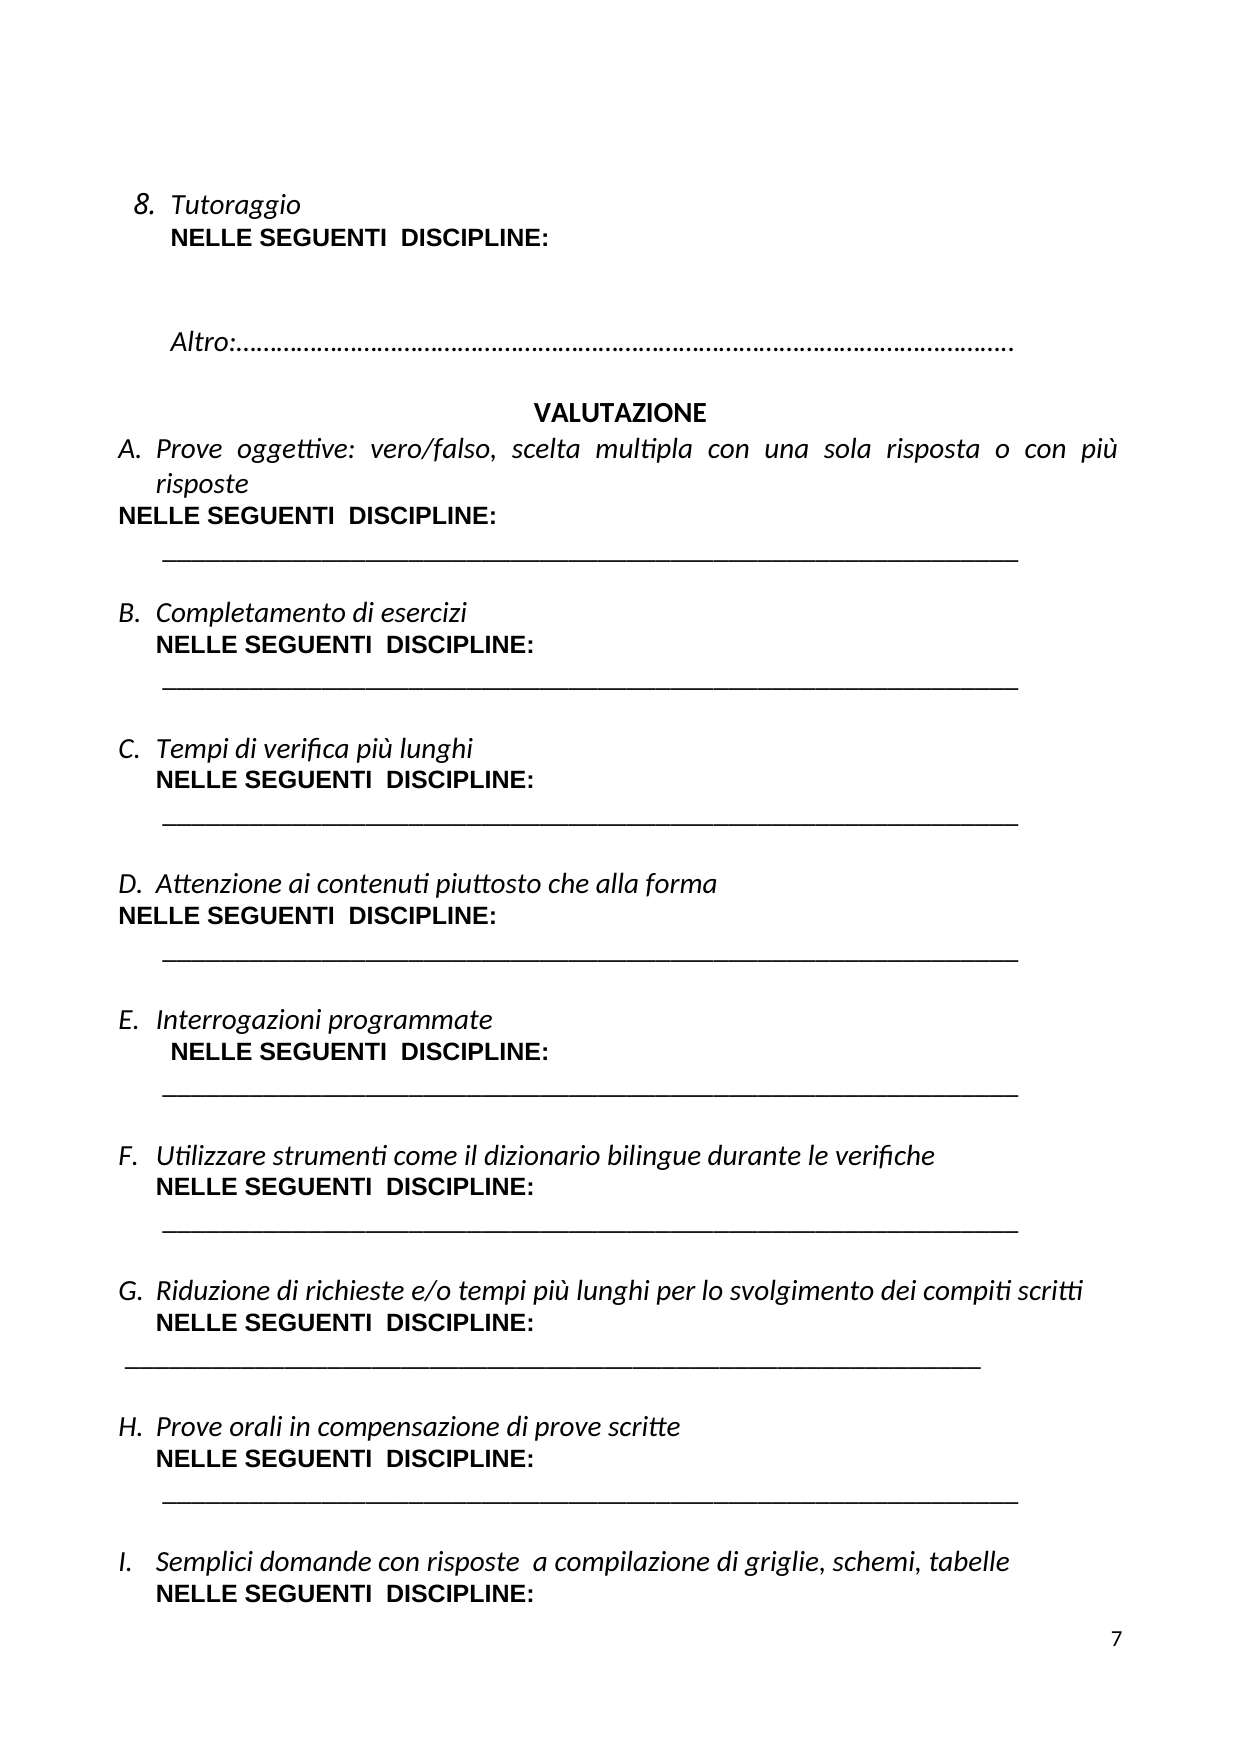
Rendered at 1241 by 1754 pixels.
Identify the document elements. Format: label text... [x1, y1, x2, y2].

list Riduzione di richieste e/o tempi più lunghi per lo svolgimento dei compiti scritti [118, 1272, 1122, 1308]
list ___________________________________________________________ [156, 1065, 1122, 1101]
text Altro:…………………………………………………………………………………………………….. [170, 323, 1122, 358]
list Attenzione ai contenuti piuttosto che alla forma [118, 865, 1122, 901]
list NELLE SEGUENTI DISCIPLINE: [156, 630, 1122, 658]
list NELLE SEGUENTI DISCIPLINE: [170, 223, 1122, 252]
list Tutoraggio [133, 183, 1122, 223]
list NELLE SEGUENTI DISCIPLINE: [156, 1579, 1122, 1608]
list NELLE SEGUENTI DISCIPLINE: [156, 765, 1122, 794]
list ___________________________________________________________ [156, 794, 1122, 830]
list Semplici domande con risposte a compilazione di griglie, schemi, tabelle [118, 1543, 1122, 1579]
list Utilizzare strumenti come il dizionario bilingue durante le verifiche [118, 1137, 1122, 1172]
list Prove orali in compensazione di prove scritte [118, 1408, 1122, 1443]
list Interrogazioni programmate [118, 1001, 1122, 1037]
text VALUTAZIONE [118, 394, 1122, 430]
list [156, 1472, 1122, 1508]
list Prove oggettive: vero/falso, scelta multipla con una sola risposta o con più risposte [118, 430, 1122, 501]
list NELLE SEGUENTI DISCIPLINE: [156, 1443, 1122, 1472]
list NELLE SEGUENTI DISCIPLINE: [170, 1037, 1122, 1065]
list ___________________________________________________________ [156, 930, 1122, 965]
list Completamento di esercizi [118, 594, 1122, 630]
list NELLE SEGUENTI DISCIPLINE: [156, 1172, 1122, 1201]
list ___________________________________________________________ [156, 658, 1122, 694]
text ___________________________________________________________ [118, 1337, 1122, 1372]
text NELLE SEGUENTI DISCIPLINE: [118, 901, 1122, 930]
list NELLE SEGUENTI DISCIPLINE: [156, 1308, 1122, 1337]
list Tempi di verifica più lunghi [118, 730, 1122, 765]
text NELLE SEGUENTI DISCIPLINE: [118, 501, 1122, 530]
list ___________________________________________________________ [156, 530, 1122, 565]
list ___________________________________________________________ [156, 1201, 1122, 1237]
